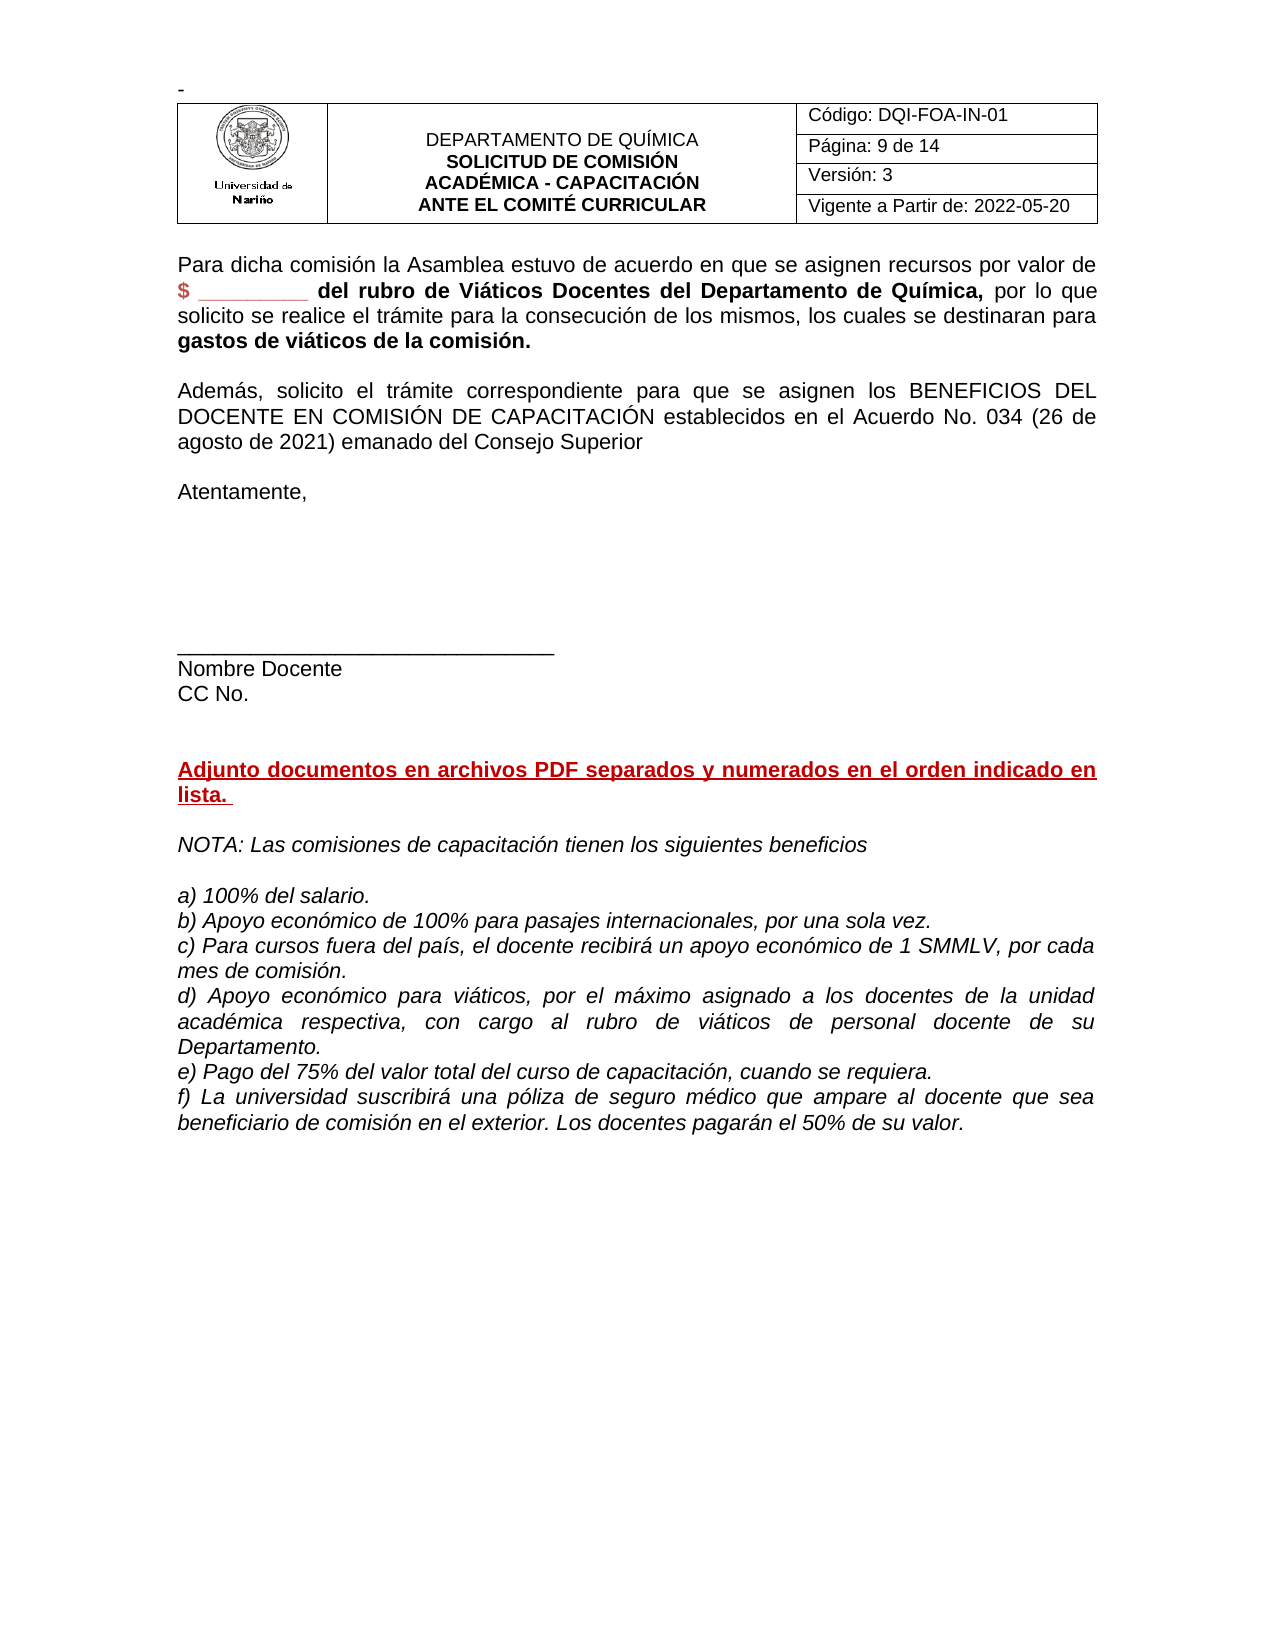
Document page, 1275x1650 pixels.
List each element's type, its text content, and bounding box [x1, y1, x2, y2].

text NOTA: Las comisiones de capacitación tienen los siguientes beneficios [177, 832, 1098, 857]
text Nombre Docente [177, 656, 1098, 681]
text b) Apoyo económico de 100% para pasajes internacionales, por una sola vez. [177, 908, 1098, 933]
text e) Pago del 75% del valor total del curso de capacitación, cuando se requiera. [177, 1059, 1098, 1084]
text CC No. [177, 681, 1098, 706]
text Atentamente, [177, 479, 1098, 504]
text Adjunto documentos en archivos PDF separados y numerados en el orden indicado en lista. [177, 756, 1098, 807]
picture [201, 104, 303, 208]
text c) Para cursos fuera del país, el docente recibirá un apoyo económico de 1 SMMLV, por cada mes de comisión. [177, 933, 1098, 983]
text _______________________________ [177, 630, 1098, 656]
text Para dicha comisión la Asamblea estuvo de acuerdo en que se asignen recursos por valor de $ _________ del rubro de Viáticos Docentes del Departamento de Química, por lo que solicito se realice el trámite para la consecución de los mismos, los cuales se destinaran para gastos de viáticos de la comisión. [177, 252, 1098, 353]
text a) 100% del salario. [177, 882, 1098, 908]
text d) Apoyo económico para viáticos, por el máximo asignado a los docentes de la unidad académica respectiva, con cargo al rubro de viáticos de personal docente de su Departamento. [177, 983, 1098, 1059]
text Además, solicito el trámite correspondiente para que se asignen los BENEFICIOS DEL DOCENTE EN COMISIÓN DE CAPACITACIÓN establecidos en el Acuerdo No. 034 (26 de agosto de 2021) emanado del Consejo Superior [177, 378, 1098, 454]
text f) La universidad suscribirá una póliza de seguro médico que ampare al docente que sea beneficiario de comisión en el exterior. Los docentes pagarán el 50% de su valor. [177, 1084, 1098, 1134]
